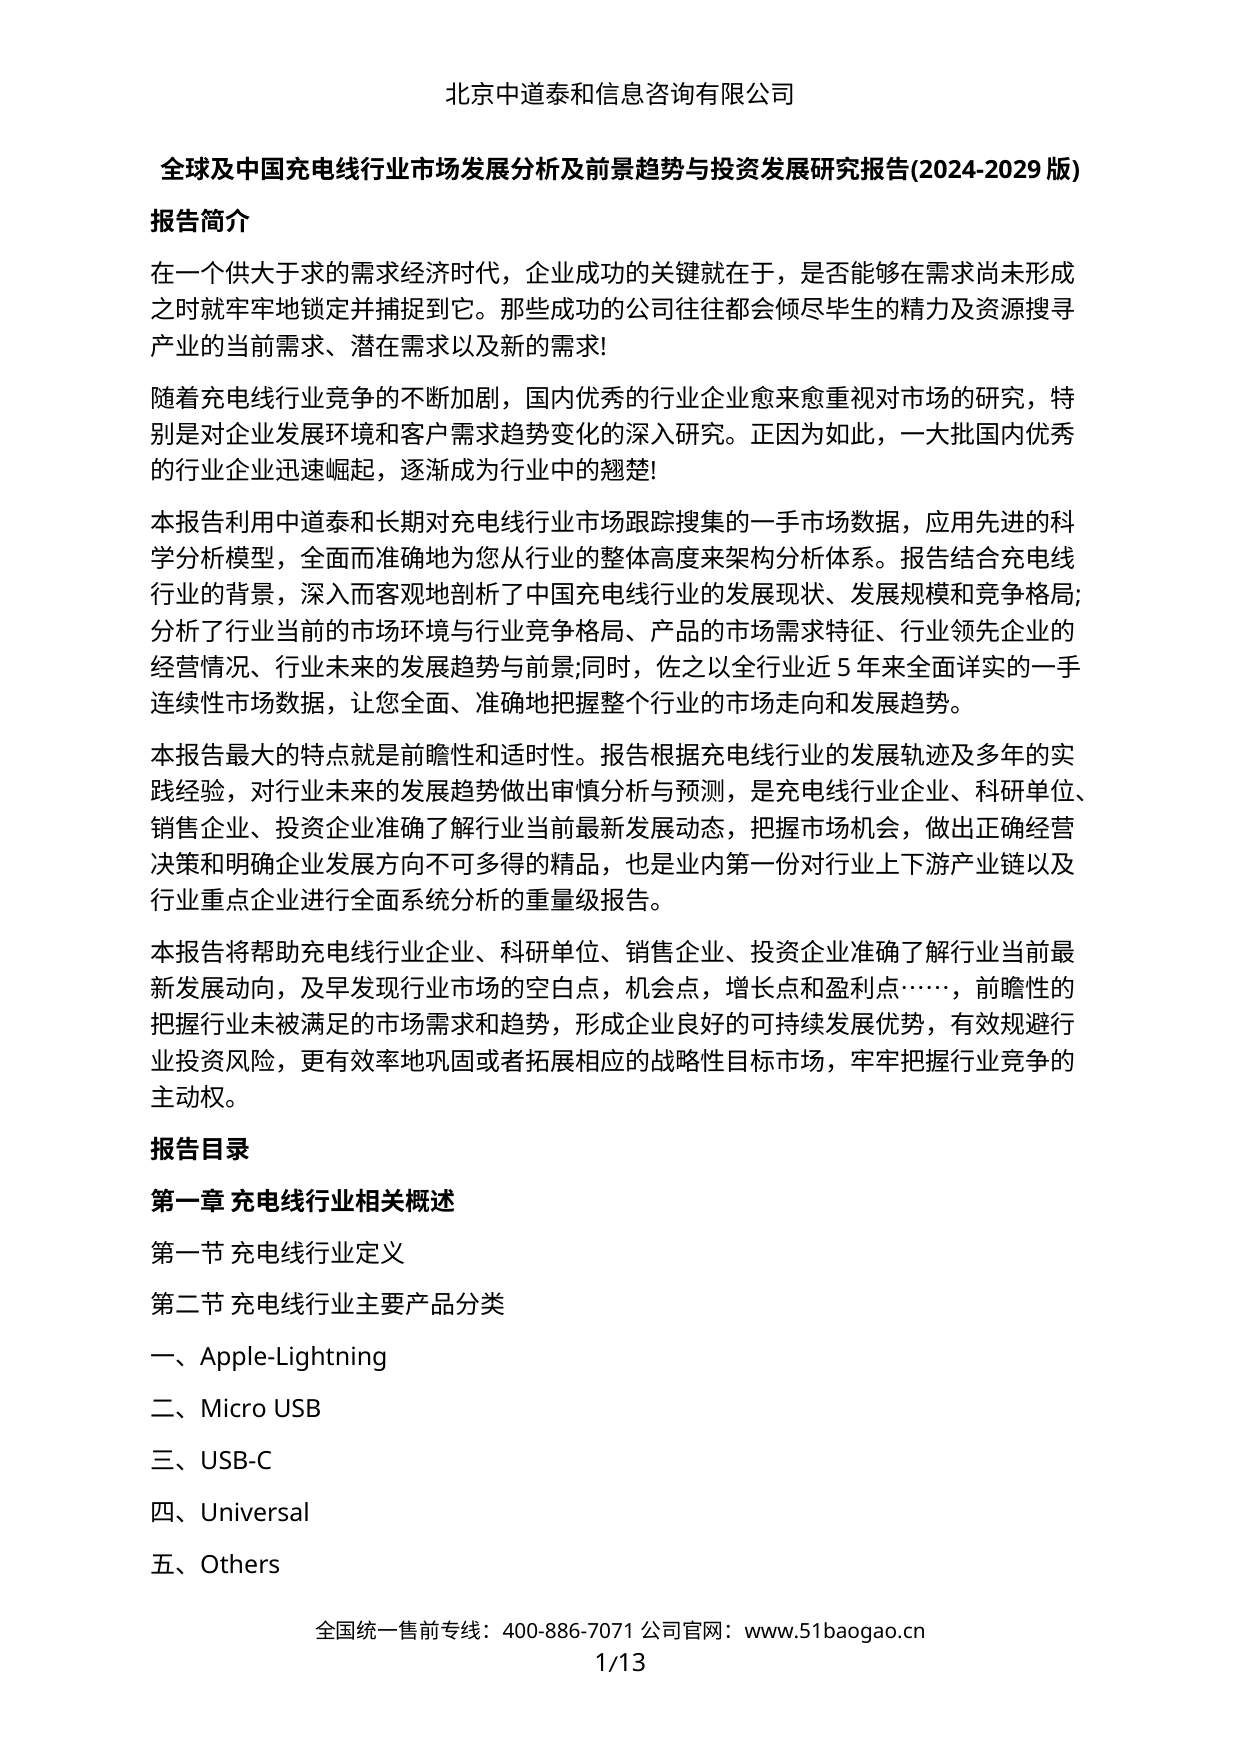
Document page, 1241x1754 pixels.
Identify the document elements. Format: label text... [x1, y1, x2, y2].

text 第一节 充电线行业定义 [150, 1233, 1090, 1269]
text 第一章 充电线行业相关概述 [150, 1181, 1090, 1217]
text 四、Universal [150, 1492, 1090, 1529]
text 本报告将帮助充电线行业企业、科研单位、销售企业、投资企业准确了解行业当前最新发展动向，及早发现行业市场的空白点，机会点，增长点和盈利点……，前瞻性的把握行业未被满足的市场需求和趋势，形成企业良好的可持续发展优势，有效规避行业投资风险，更有效率地巩固或者拓展相应的战略性目标市场，牢牢把握行业竞争的主动权。 [150, 932, 1090, 1114]
text 随着充电线行业竞争的不断加剧，国内优秀的行业企业愈来愈重视对市场的研究，特别是对企业发展环境和客户需求趋势变化的深入研究。正因为如此，一大批国内优秀的行业企业迅速崛起，逐渐成为行业中的翘楚! [150, 378, 1090, 487]
text 在一个供大于求的需求经济时代，企业成功的关键就在于，是否能够在需求尚未形成之时就牢牢地锁定并捕捉到它。那些成功的公司往往都会倾尽毕生的精力及资源搜寻产业的当前需求、潜在需求以及新的需求! [150, 254, 1090, 362]
text 报告简介 [150, 202, 1090, 238]
text 本报告最大的特点就是前瞻性和适时性。报告根据充电线行业的发展轨迹及多年的实践经验，对行业未来的发展趋势做出审慎分析与预测，是充电线行业企业、科研单位、销售企业、投资企业准确了解行业当前最新发展动态，把握市场机会，做出正确经营决策和明确企业发展方向不可多得的精品，也是业内第一份对行业上下游产业链以及行业重点企业进行全面系统分析的重量级报告。 [150, 736, 1090, 917]
text 五、Others [150, 1544, 1090, 1581]
text 报告目录 [150, 1129, 1090, 1166]
text 全球及中国充电线行业市场发展分析及前景趋势与投资发展研究报告(2024-2029版) [150, 150, 1090, 186]
text 二、Micro USB [150, 1389, 1090, 1425]
text 本报告利用中道泰和长期对充电线行业市场跟踪搜集的一手市场数据，应用先进的科学分析模型，全面而准确地为您从行业的整体高度来架构分析体系。报告结合充电线行业的背景，深入而客观地剖析了中国充电线行业的发展现状、发展规模和竞争格局;分析了行业当前的市场环境与行业竞争格局、产品的市场需求特征、行业领先企业的经营情况、行业未来的发展趋势与前景;同时，佐之以全行业近5年来全面详实的一手连续性市场数据，让您全面、准确地把握整个行业的市场走向和发展趋势。 [150, 502, 1090, 720]
text 一、Apple-Lightning [150, 1337, 1090, 1373]
text 第二节 充电线行业主要产品分类 [150, 1285, 1090, 1321]
text 三、USB-C [150, 1441, 1090, 1477]
